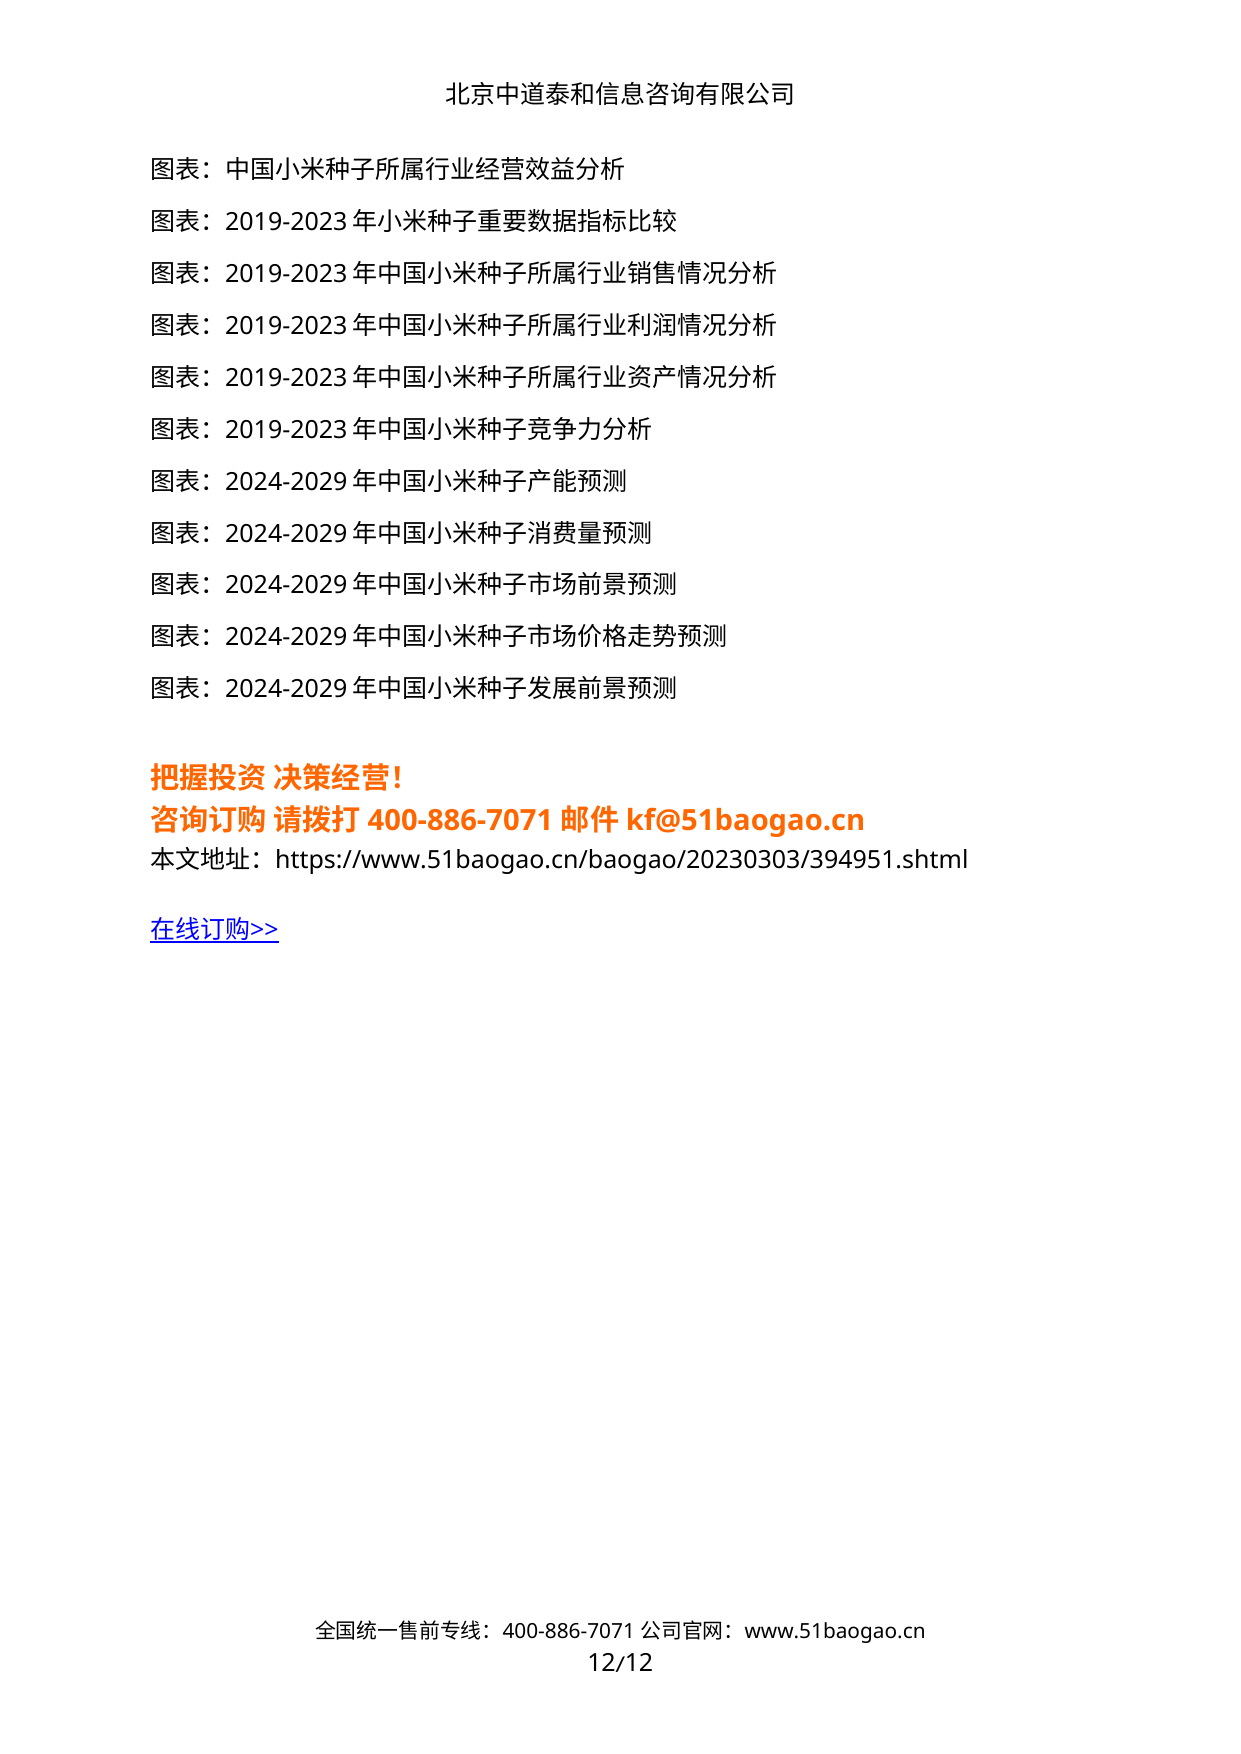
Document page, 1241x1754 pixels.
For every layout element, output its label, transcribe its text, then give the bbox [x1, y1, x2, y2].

text 图表：2019-2023年中国小米种子所属行业销售情况分析 [150, 254, 1090, 290]
text 在线订购>> [150, 876, 1090, 946]
text 图表：2024-2029年中国小米种子产能预测 [150, 461, 1090, 497]
text 图表：中国小米种子所属行业经营效益分析 [150, 150, 1090, 186]
text 图表：2024-2029年中国小米种子市场前景预测 [150, 565, 1090, 601]
text 图表：2019-2023年中国小米种子竞争力分析 [150, 409, 1090, 446]
text 图表：2019-2023年中国小米种子所属行业资产情况分析 [150, 357, 1090, 394]
text 图表：2024-2029年中国小米种子市场价格走势预测 [150, 617, 1090, 653]
text 图表：2019-2023年中国小米种子所属行业利润情况分析 [150, 306, 1090, 342]
text 图表：2024-2029年中国小米种子消费量预测 [150, 513, 1090, 549]
text 图表：2019-2023年小米种子重要数据指标比较 [150, 202, 1090, 238]
text 把握投资 决策经营！咨询订购 请拨打 400-886-7071 邮件 kf@51baogao.cn本文地址：https://www.51baogao.cn/baogao/20230303/394951.shtml [150, 721, 1090, 876]
text 图表：2024-2029年中国小米种子发展前景预测 [150, 669, 1090, 705]
